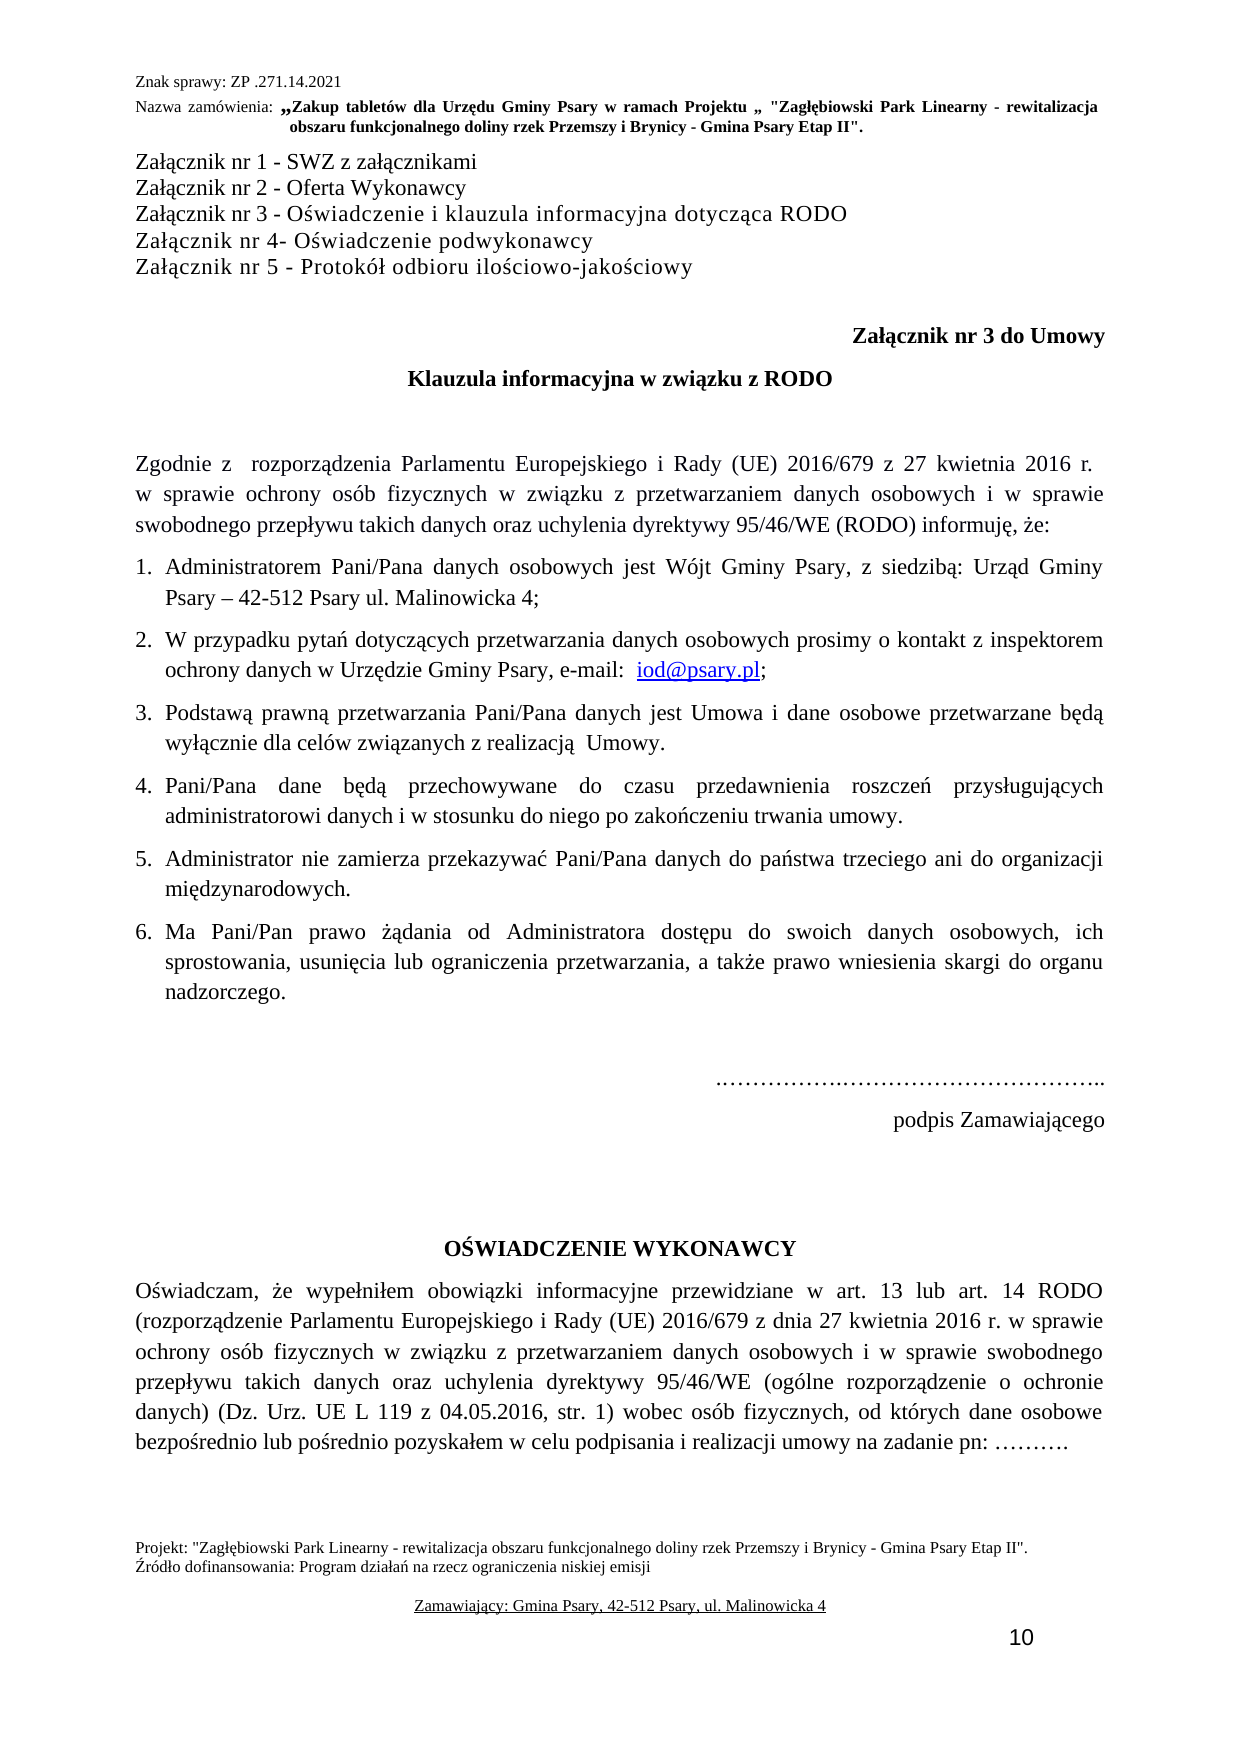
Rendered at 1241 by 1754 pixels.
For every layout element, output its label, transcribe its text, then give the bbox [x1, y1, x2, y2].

text Załącznik nr 3 - Oświadczenie i klauzula informacyjna dotycząca RODO [135, 200, 1105, 227]
text Oświadczam, że wypełniłem obowiązki informacyjne przewidziane w art. 13 lub art. 14 RODO (rozporządzenie Parlamentu Europejskiego i Rady (UE) 2016/679 z dnia 27 kwietnia 2016 r. w sprawie ochrony osób fizycznych w związku z przetwarzaniem danych osobowych i w sprawie swobodnego przepływu takich danych oraz uchylenia dyrektywy 95/46/WE (ogólne rozporządzenie o ochronie danych) (Dz. Urz. UE L 119 z 04.05.2016, str. 1) wobec osób fizycznych, od których dane osobowe bezpośrednio lub pośrednio pozyskałem w celu podpisania i realizacji umowy na zadanie pn: ………. [135, 1277, 1105, 1455]
list Administratorem Pani/Pana danych osobowych jest Wójt Gminy Psary, z siedzibą: Urząd Gminy Psary – 42-512 Psary ul. Malinowicka 4; [135, 553, 1105, 610]
text podpis Zamawiającego [181, 1107, 1105, 1133]
text Zgodnie z rozporządzenia Parlamentu Europejskiego i Rady (UE) 2016/679 z 27 kwietnia 2016 r. w sprawie ochrony osób fizycznych w związku z przetwarzaniem danych osobowych i w sprawie swobodnego przepływu takich danych oraz uchylenia dyrektywy 95/46/WE (RODO) informuję, że: [135, 450, 1105, 537]
list Pani/Pana dane będą przechowywane do czasu przedawnienia roszczeń przysługujących administratorowi danych i w stosunku do niego po zakończeniu trwania umowy. [135, 772, 1105, 829]
text Załącznik nr 2 - Oferta Wykonawcy [135, 174, 1105, 200]
list Podstawą prawną przetwarzania Pani/Pana danych jest Umowa i dane osobowe przetwarzane będą wyłącznie dla celów związanych z realizacją Umowy. [135, 699, 1105, 756]
list Administrator nie zamierza przekazywać Pani/Pana danych do państwa trzeciego ani do organizacji międzynarodowych. [135, 845, 1105, 902]
text .…………….…………………………….. [181, 1064, 1105, 1090]
text Załącznik nr 4- Oświadczenie podwykonawcy [135, 227, 1105, 253]
text Załącznik nr 5 - Protokół odbioru ilościowo-jakościowy [135, 253, 1105, 279]
list W przypadku pytań dotyczących przetwarzania danych osobowych prosimy o kontakt z inspektorem ochrony danych w Urzędzie Gminy Psary, e-mail: iod@psary.pl; [135, 626, 1105, 683]
text Załącznik nr 3 do Umowy [135, 322, 1105, 348]
text Klauzula informacyjna w związku z RODO [135, 365, 1105, 391]
text OŚWIADCZENIE WYKONAWCY [135, 1235, 1105, 1261]
text Załącznik nr 1 - SWZ z załącznikami [135, 148, 1105, 174]
list Ma Pani/Pan prawo żądania od Administratora dostępu do swoich danych osobowych, ich sprostowania, usunięcia lub ograniczenia przetwarzania, a także prawo wniesienia skargi do organu nadzorczego. [135, 918, 1105, 1005]
